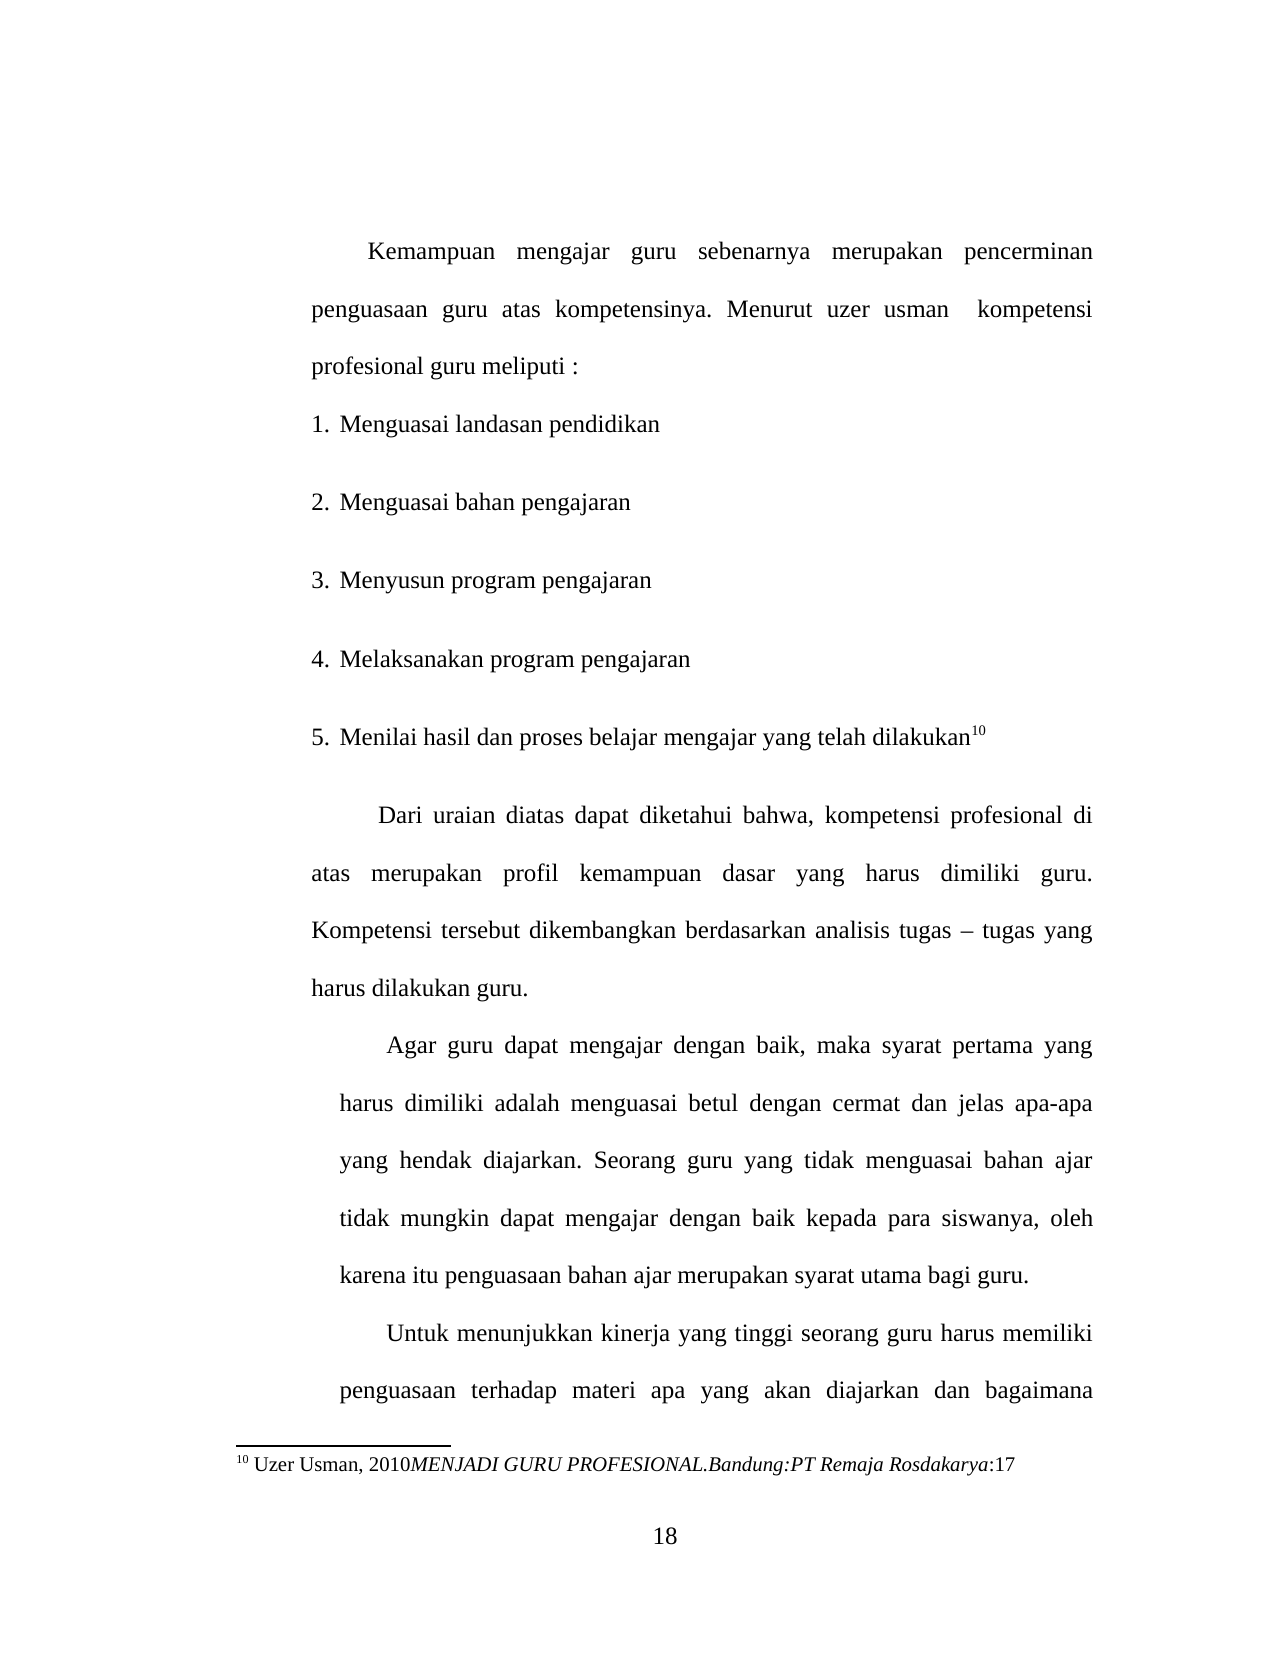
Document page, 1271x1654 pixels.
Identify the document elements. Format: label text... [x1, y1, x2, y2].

text Kemampuan mengajar guru sebenarnya merupakan pencerminan penguasaan guru atas kompetensinya. Menurut uzer usman kompetensi profesional guru meliputi : [311, 236, 1094, 380]
list Menguasai landasan pendidikan [311, 409, 1094, 437]
list Melaksanakan program pengajaran [311, 644, 1094, 672]
list Menilai hasil dan proses belajar mengajar yang telah dilakukan [311, 722, 1094, 751]
list Menyusun program pengajaran [311, 565, 1094, 594]
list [339, 1318, 1094, 1404]
list Menguasai bahan pengajaran [311, 487, 1094, 516]
list Agar guru dapat mengajar dengan baik, maka syarat pertama yang harus dimiliki adalah menguasai betul dengan cermat dan jelas apa-apa yang hendak diajarkan. Seorang guru yang tidak menguasai bahan ajar tidak mungkin dapat mengajar dengan baik kepada para siswanya, oleh karena itu penguasaan bahan ajar merupakan syarat utama bagi guru. [339, 1030, 1094, 1289]
text Dari uraian diatas dapat diketahui bahwa, kompetensi profesional di atas merupakan profil kemampuan dasar yang harus dimiliki guru. Kompetensi tersebut dikembangkan berdasarkan analisis tugas – tugas yang harus dilakukan guru. [311, 800, 1094, 1002]
